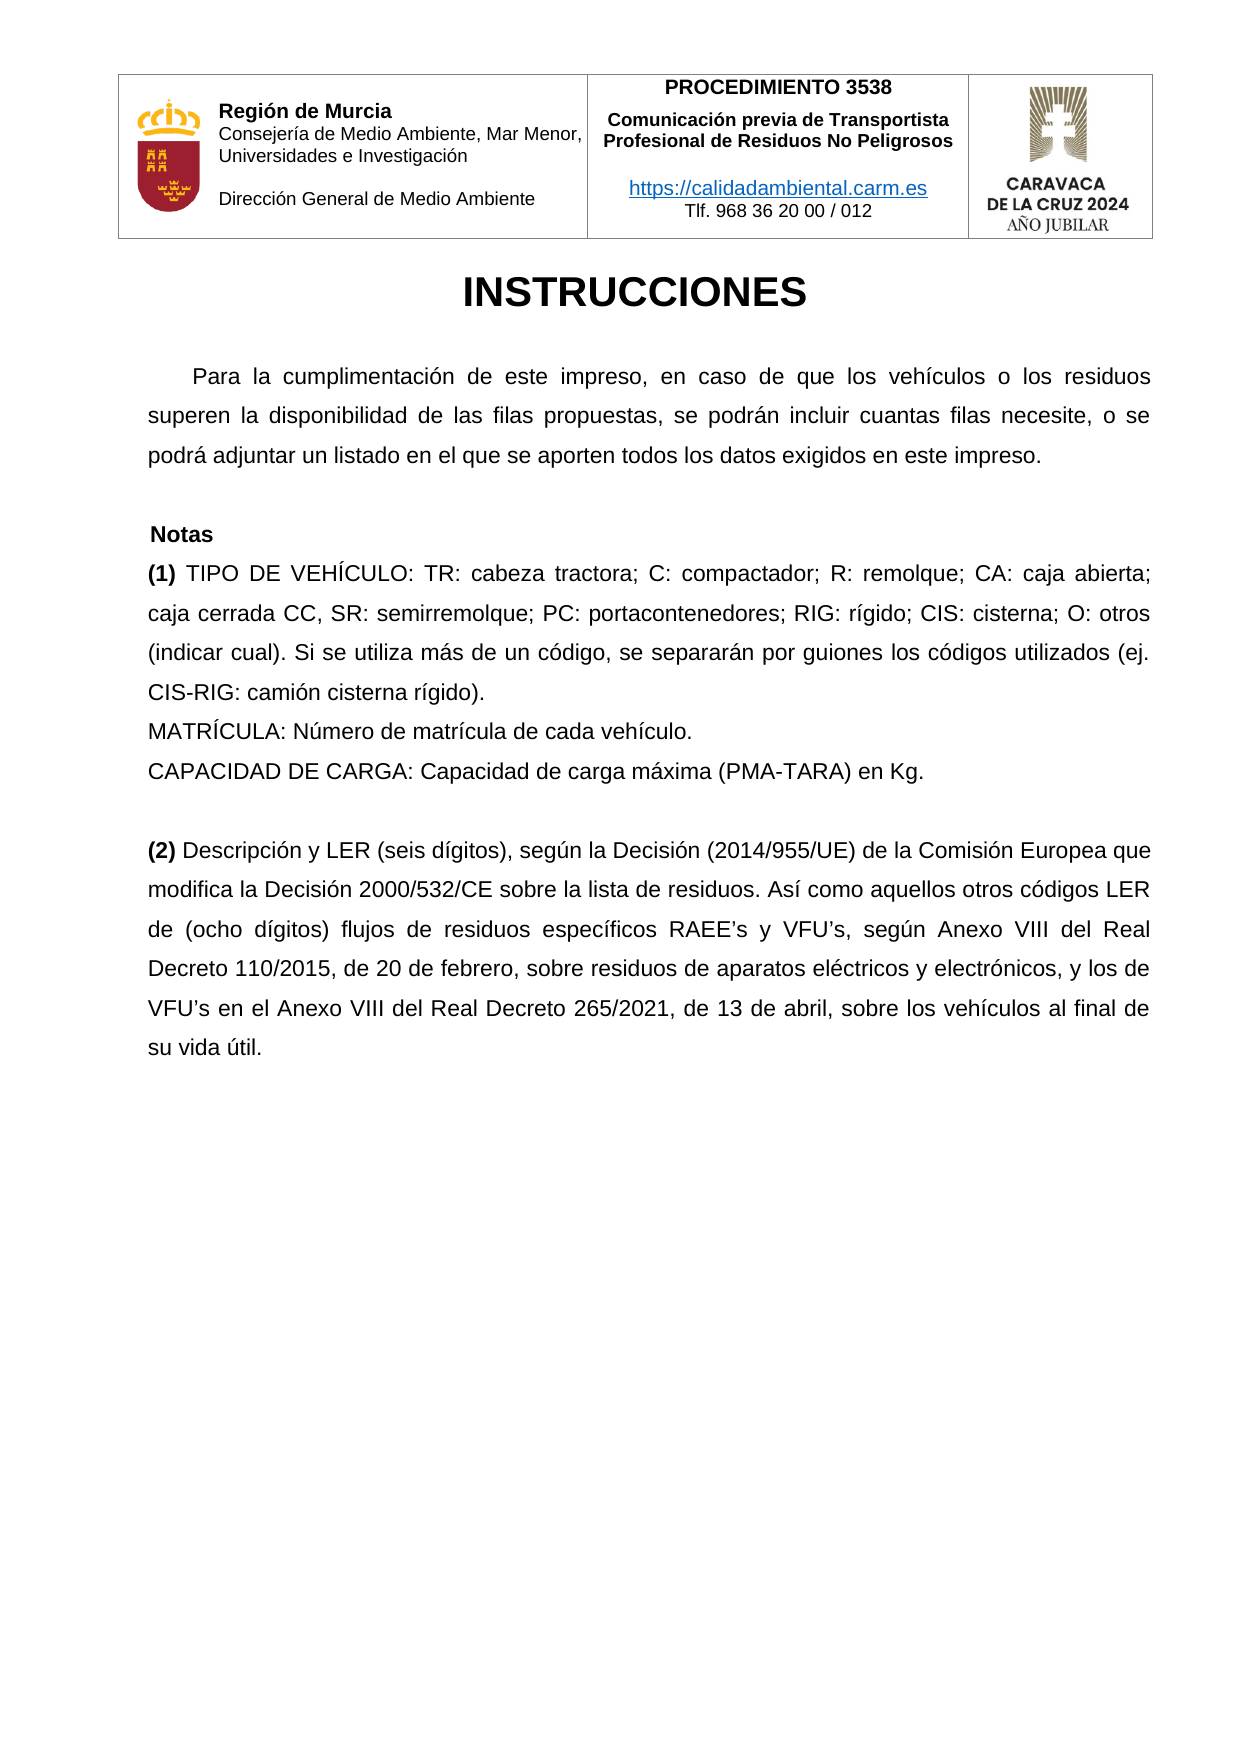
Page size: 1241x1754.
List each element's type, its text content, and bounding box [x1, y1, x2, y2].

picture [137, 98, 200, 212]
text INSTRUCCIONES [118, 267, 1152, 315]
text MATRÍCULA: Número de matrícula de cada vehículo. [148, 718, 1152, 745]
text (1) TIPO DE VEHÍCULO: TR: cabeza tractora; C: compactador; R: remolque; CA: caja abierta; caja cerrada CC, SR: semirremolque; PC: portacontenedores; RIG: rígido; CIS: cisterna; O: otros (indicar cual). Si se utiliza más de un código, se separarán por guiones los códigos utilizados (ej. CIS-RIG: camión cisterna rígido). [148, 560, 1152, 705]
text (2) Descripción y LER (seis dígitos), según la Decisión (2014/955/UE) de la Comisión Europea que modifica la Decisión 2000/532/CE sobre la lista de residuos. Así como aquellos otros códigos LER de (ocho dígitos) flujos de residuos específicos RAEE’s y VFU’s, según Anexo VIII del Real Decreto 110/2015, de 20 de febrero, sobre residuos de aparatos eléctricos y electrónicos, y los de VFU’s en el Anexo VIII del Real Decreto 265/2021, de 13 de abril, sobre los vehículos al final de su vida útil. [148, 837, 1152, 1061]
text Para la cumplimentación de este impreso, en caso de que los vehículos o los residuos superen la disponibilidad de las filas propuestas, se podrán incluir cuantas filas necesite, o se podrá adjuntar un listado en el que se aporten todos los datos exigidos en este impreso. [148, 363, 1152, 468]
picture [985, 75, 1135, 238]
text Notas [118, 521, 1152, 547]
text CAPACIDAD DE CARGA: Capacidad de carga máxima (PMA-TARA) en Kg. [148, 758, 1152, 784]
